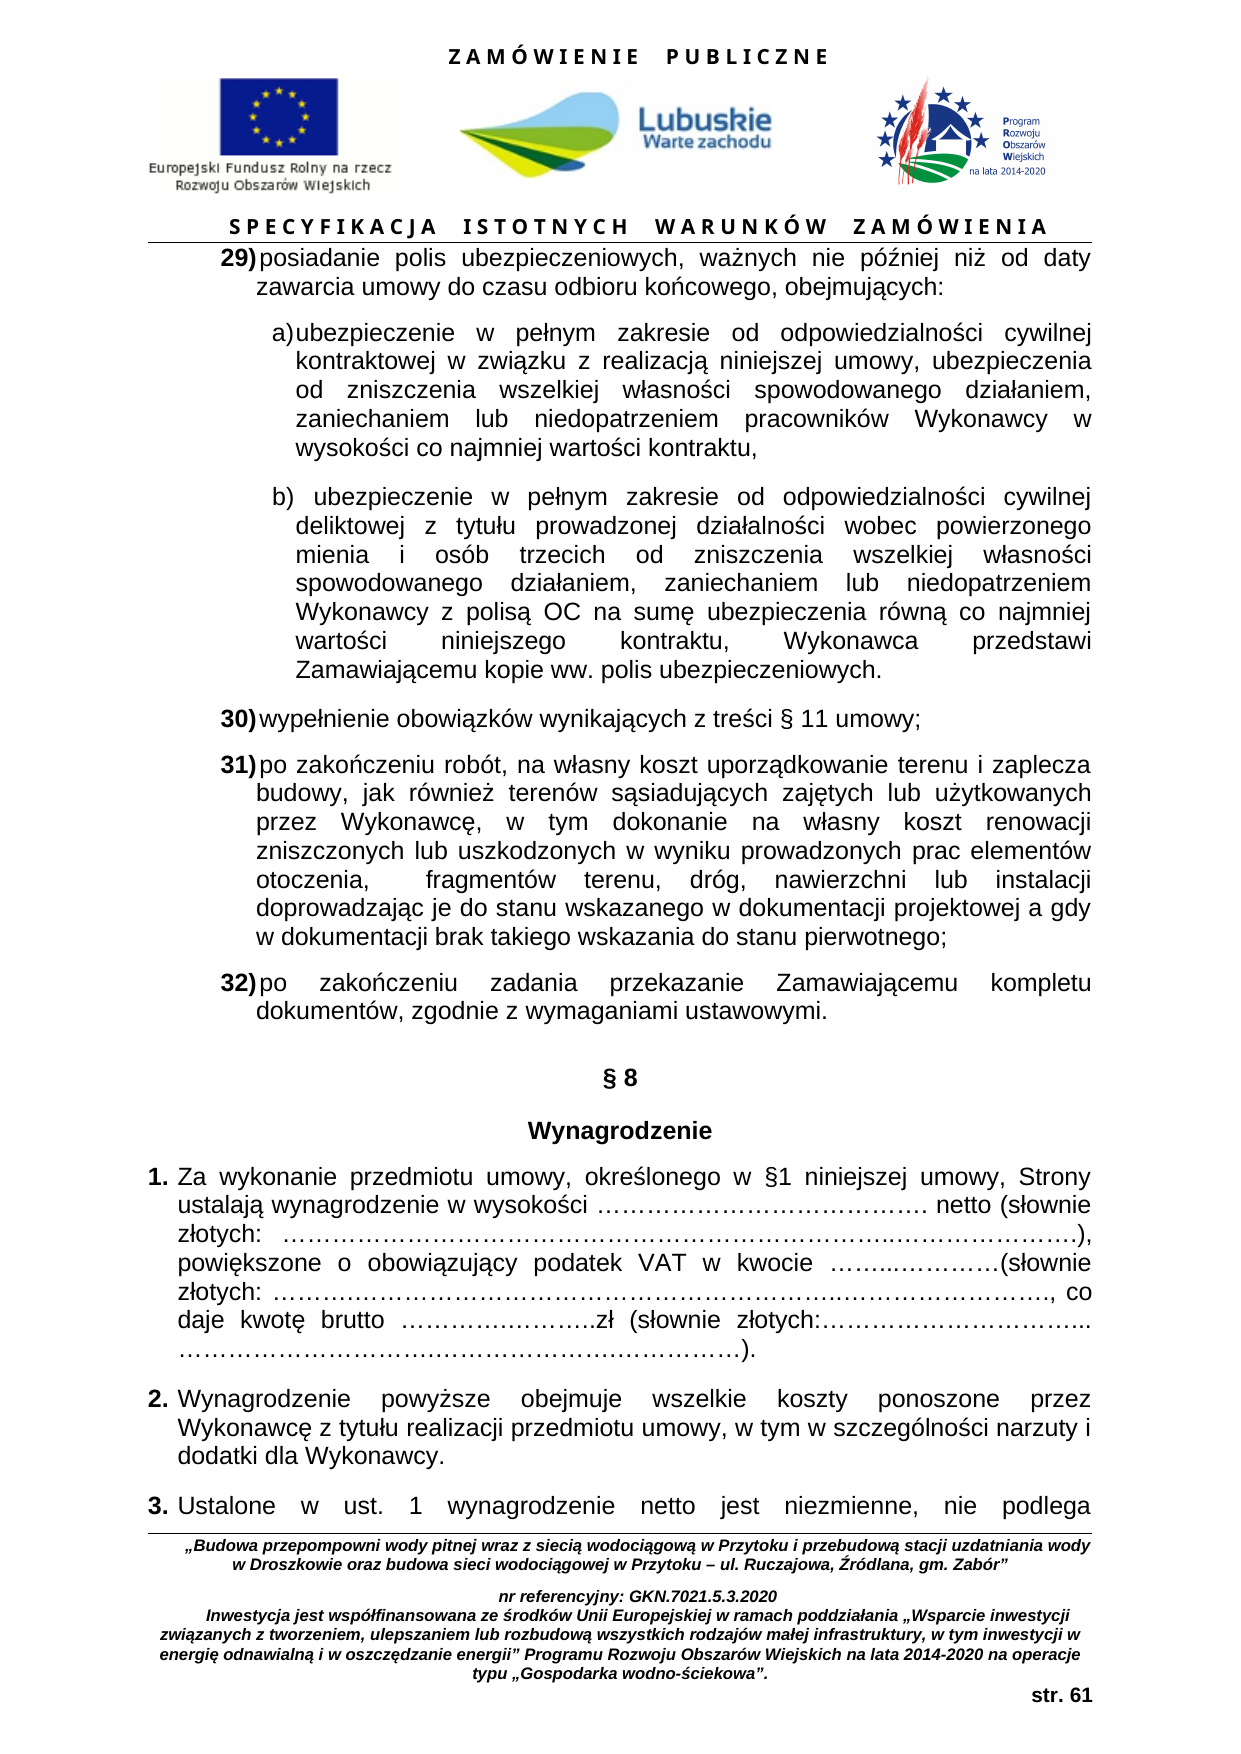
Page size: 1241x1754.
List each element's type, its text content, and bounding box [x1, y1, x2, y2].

picture [147, 77, 398, 195]
list posiadanie polis ubezpieczeniowych, ważnych nie później niż od daty zawarcia umowy do czasu odbioru końcowego, obejmujących: [220, 243, 1092, 301]
text Wynagrodzenie [148, 1116, 1092, 1145]
picture [460, 77, 773, 195]
list wypełnienie obowiązków wynikających z treści § 11 umowy; [220, 704, 1092, 733]
picture [869, 70, 1059, 195]
list Za wykonanie przedmiotu umowy, określonego w §1 niniejszej umowy, Strony ustalają wynagrodzenie w wysokości …………………………………. netto (słownie złotych: ………………………………………………………………..………………….), powiększone o obowiązujący podatek VAT w kwocie ……...…………(słownie złotych: ……….…………………………………………………..……………………., co daje kwotę brutto ………….………..zł (słownie złotych:…………………………... ………………………….………………….……………). [148, 1162, 1092, 1363]
list Ustalone w ust. 1 wynagrodzenie netto jest niezmienne, nie podlega przeliczeniom. [148, 1491, 1092, 1519]
list po zakończeniu zadania przekazanie Zamawiającemu kompletu dokumentów, zgodnie z wymaganiami ustawowymi. [220, 967, 1092, 1025]
list po zakończeniu robót, na własny koszt uporządkowanie terenu i zaplecza budowy, jak również terenów sąsiadujących zajętych lub użytkowanych przez Wykonawcę, w tym dokonanie na własny koszt renowacji zniszczonych lub uszkodzonych w wyniku prowadzonych prac elementów otoczenia, fragmentów terenu, dróg, nawierzchni lub instalacji doprowadzając je do stanu wskazanego w dokumentacji projektowej a gdy w dokumentacji brak takiego wskazania do stanu pierwotnego; [220, 749, 1092, 951]
list ubezpieczenie w pełnym zakresie od odpowiedzialności cywilnej deliktowej z tytułu prowadzonej działalności wobec powierzonego mienia i osób trzecich od zniszczenia wszelkiej własności spowodowanego działaniem, zaniechaniem lub niedopatrzeniem Wykonawcy z polisą OC na sumę ubezpieczenia równą co najmniej wartości niniejszego kontraktu, Wykonawca przedstawi Zamawiającemu kopie ww. polis ubezpieczeniowych. [272, 482, 1092, 683]
text § 8 [148, 1062, 1092, 1091]
list Wynagrodzenie powyższe obejmuje wszelkie koszty ponoszone przez Wykonawcę z tytułu realizacji przedmiotu umowy, w tym w szczególności narzuty i dodatki dla Wykonawcy. [148, 1384, 1092, 1470]
list ubezpieczenie w pełnym zakresie od odpowiedzialności cywilnej kontraktowej w związku z realizacją niniejszej umowy, ubezpieczenia od zniszczenia wszelkiej własności spowodowanego działaniem, zaniechaniem lub niedopatrzeniem pracowników Wykonawcy w wysokości co najmniej wartości kontraktu, [272, 317, 1092, 461]
